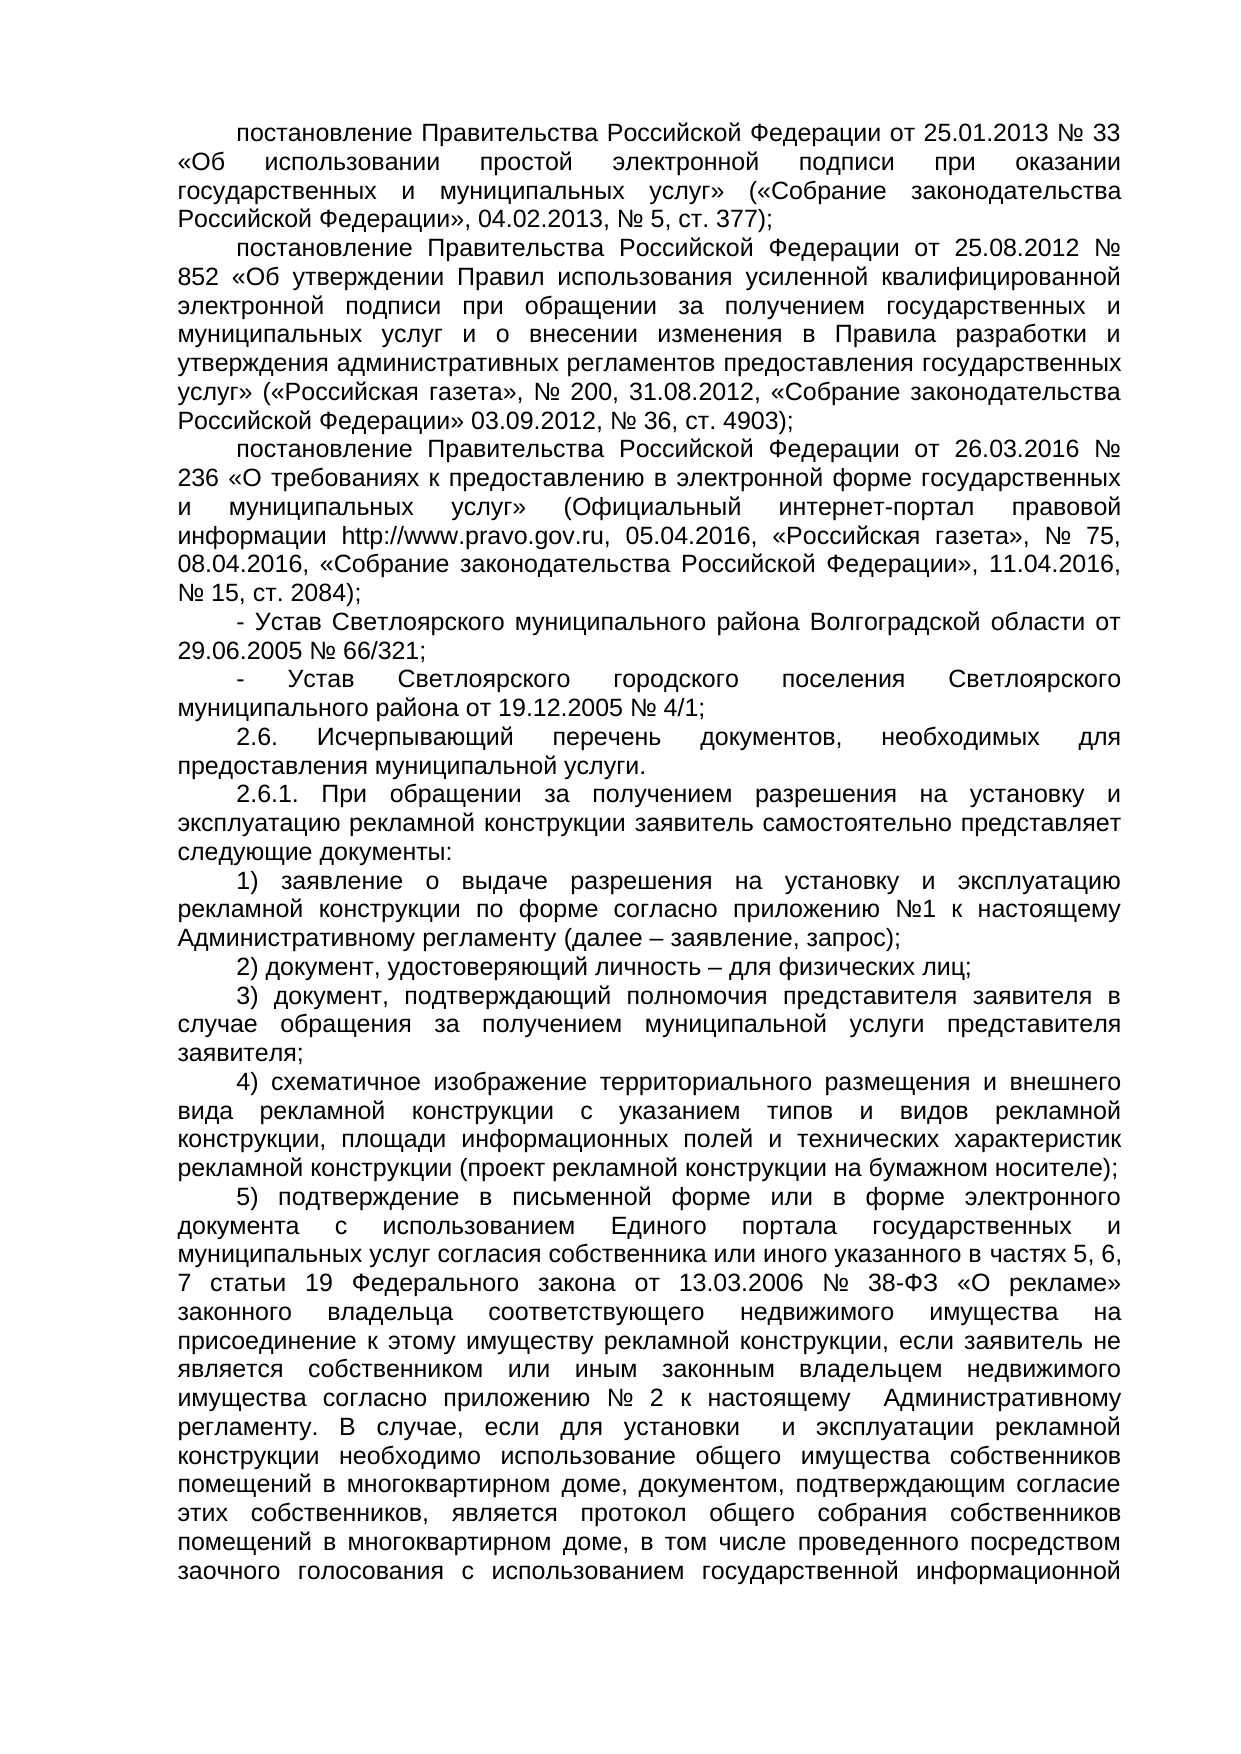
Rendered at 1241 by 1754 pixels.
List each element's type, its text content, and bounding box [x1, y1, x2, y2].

text 2.6.1. При обращении за получением разрешения на установку и эксплуатацию рекламной конструкции заявитель самостоятельно представляет следующие документы: [177, 779, 1122, 866]
text - Устав Светлоярского городского поселения Светлоярского муниципального района от 19.12.2005 № 4/1; [177, 664, 1122, 722]
text 2.6. Исчерпывающий перечень документов, необходимых для предоставления муниципальной услуги. [177, 722, 1122, 779]
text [177, 1182, 1122, 1584]
text 2) документ, удостоверяющий личность – для физических лиц; [177, 952, 1122, 981]
text постановление Правительства Российской Федерации от 25.08.2012 № 852 «Об утверждении Правил использования усиленной квалифицированной электронной подписи при обращении за получением государственных и муниципальных услуг и о внесении изменения в Правила разработки и утверждения административных регламентов предоставления государственных услуг» («Российская газета», № 200, 31.08.2012, «Собрание законодательства Российской Федерации» 03.09.2012, № 36, ст. 4903); [177, 233, 1122, 434]
text 3) документ, подтверждающий полномочия представителя заявителя в случае обращения за получением муниципальной услуги представителя заявителя; [177, 981, 1122, 1067]
text постановление Правительства Российской Федерации от 26.03.2016 № 236 «О требованиях к предоставлению в электронной форме государственных и муниципальных услуг» (Официальный интернет-портал правовой информации http://www.pravo.gov.ru, 05.04.2016, «Российская газета», № 75, 08.04.2016, «Собрание законодательства Российской Федерации», 11.04.2016, № 15, ст. 2084); [177, 434, 1122, 607]
text 4) схематичное изображение территориального размещения и внешнего вида рекламной конструкции с указанием типов и видов рекламной конструкции, площади информационных полей и технических характеристик рекламной конструкции (проект рекламной конструкции на бумажном носителе); [177, 1067, 1122, 1182]
text постановление Правительства Российской Федерации от 25.01.2013 № 33 «Об использовании простой электронной подписи при оказании государственных и муниципальных услуг» («Собрание законодательства Российской Федерации», 04.02.2013, № 5, ст. 377); [177, 118, 1122, 233]
text - Устав Светлоярского муниципального района Волгоградской области от 29.06.2005 № 66/321; [177, 607, 1122, 664]
text 1) заявление о выдаче разрешения на установку и эксплуатацию рекламной конструкции по форме согласно приложению №1 к настоящему Административному регламенту (далее – заявление, запрос); [177, 866, 1122, 952]
